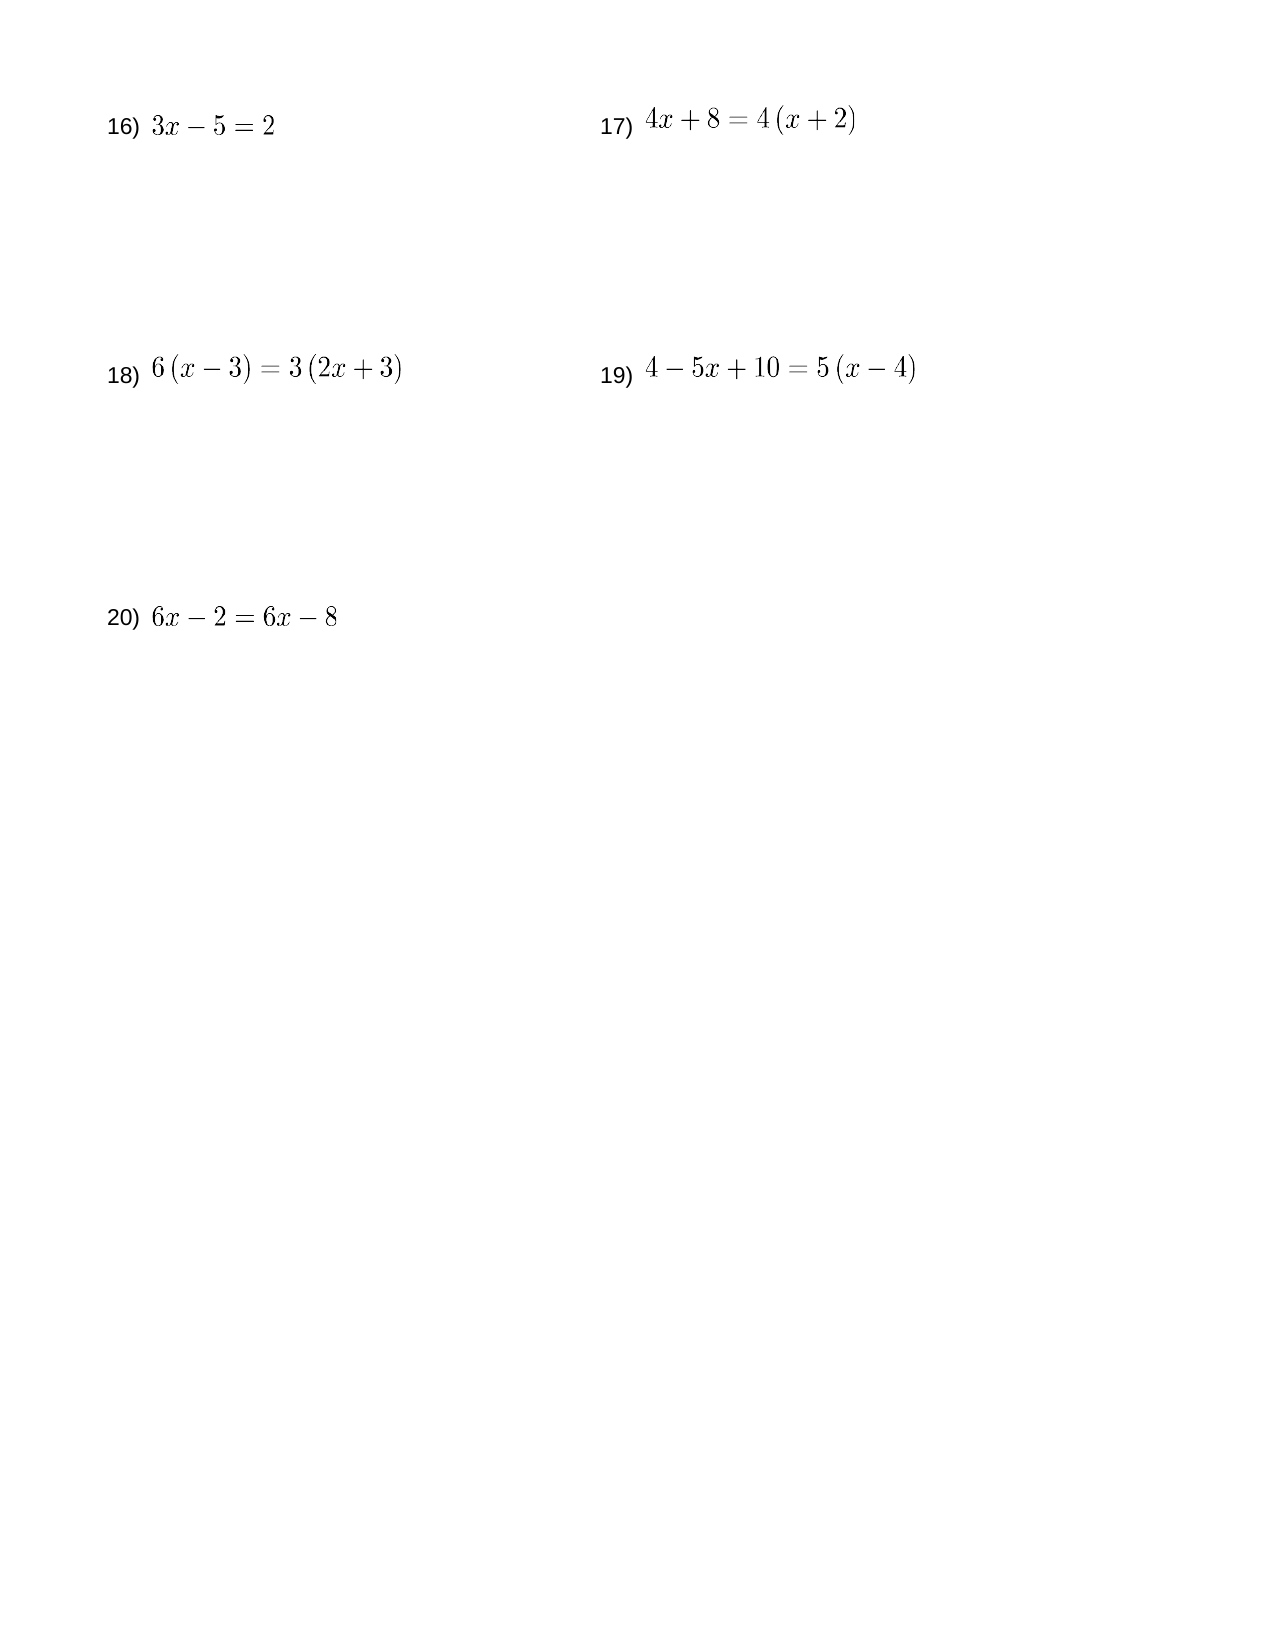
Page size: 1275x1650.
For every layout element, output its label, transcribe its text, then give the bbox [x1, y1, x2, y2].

text 16) 17) [75, 105, 1200, 139]
text 20) [75, 604, 1200, 630]
picture [152, 354, 401, 384]
picture [645, 105, 855, 135]
picture [152, 115, 274, 135]
picture [645, 354, 915, 384]
picture [152, 606, 337, 626]
